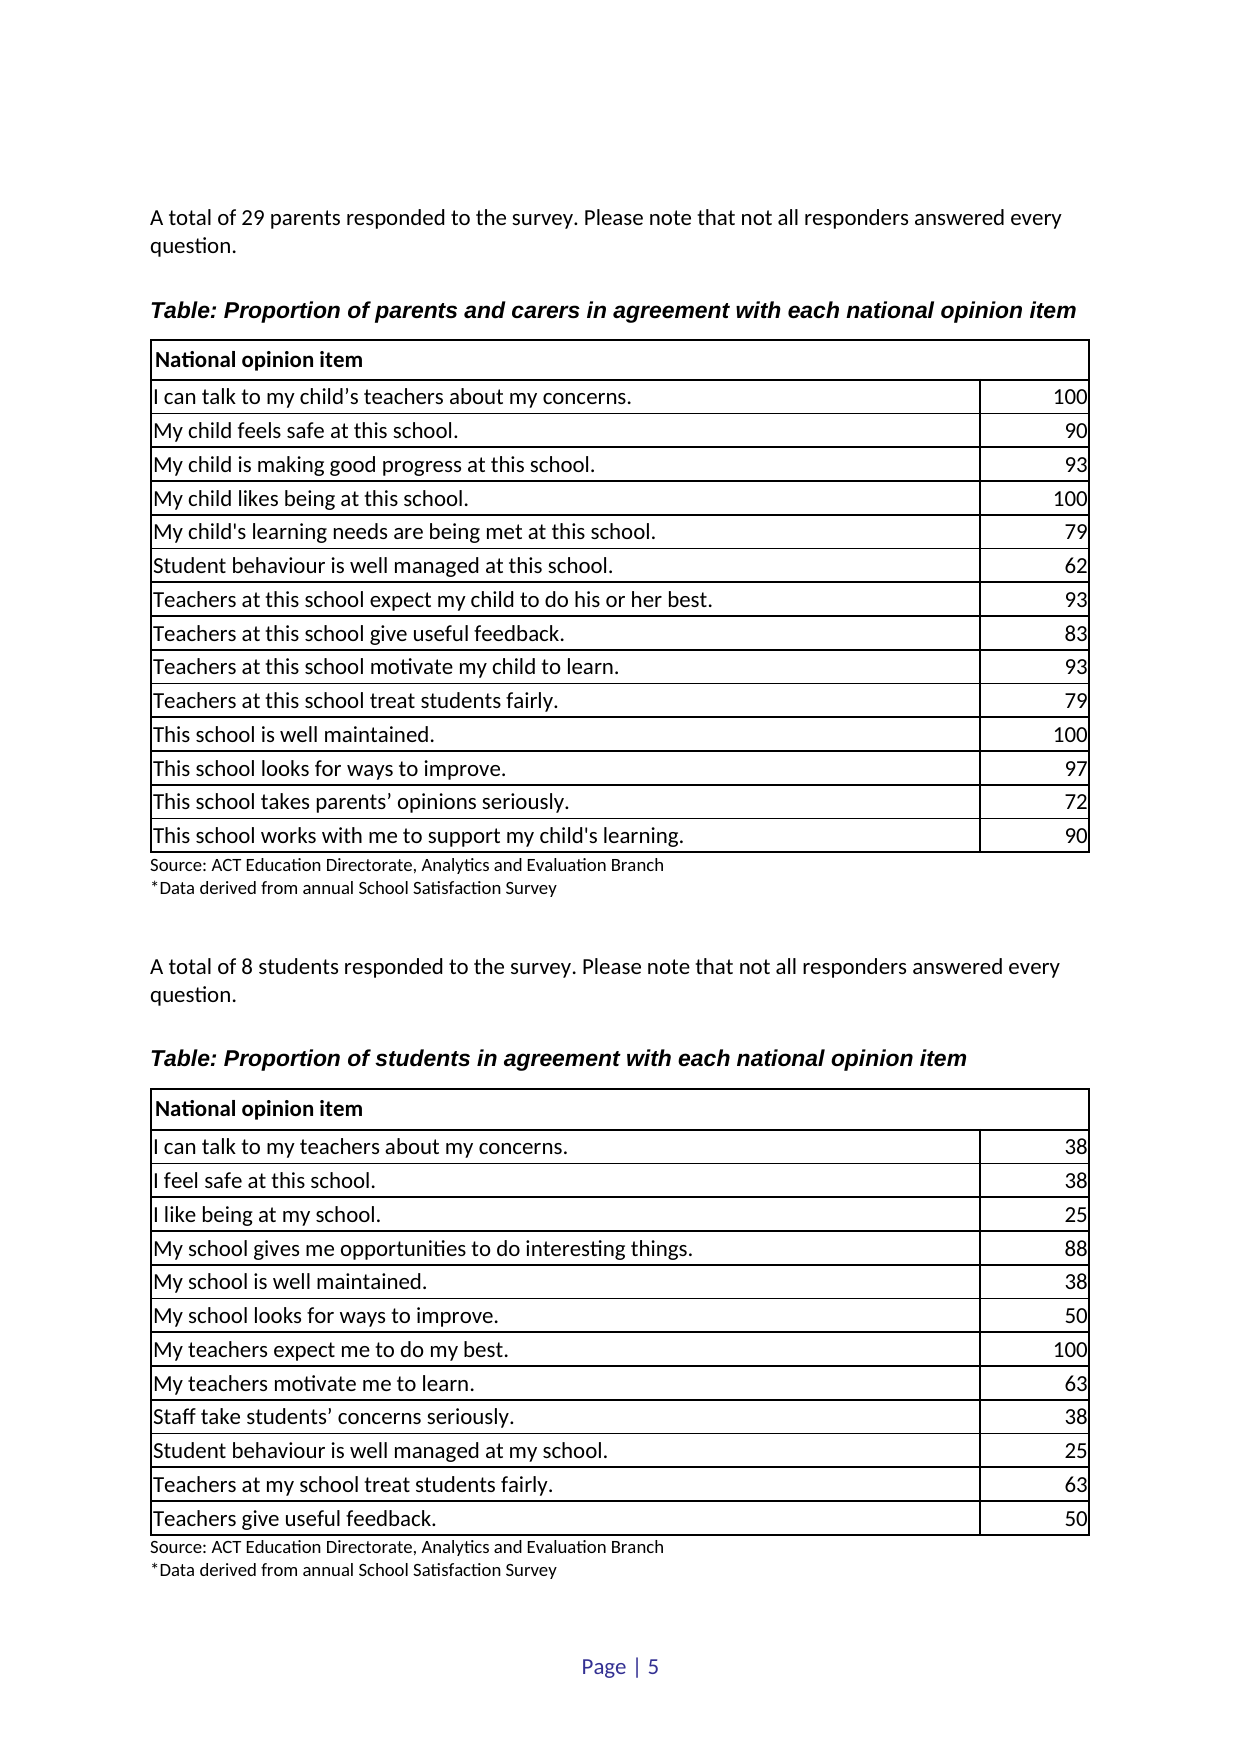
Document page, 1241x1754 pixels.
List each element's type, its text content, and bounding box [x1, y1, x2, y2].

table_header National opinion item [152, 341, 980, 379]
text *Data derived from annual School Satisfaction Survey [150, 876, 1090, 899]
table_cell I can talk to my teachers about my concerns. [152, 1131, 979, 1162]
table_cell 38 [981, 1266, 1088, 1297]
table_cell 100 [981, 381, 1088, 412]
table_cell My child likes being at this school. [152, 482, 979, 514]
table_cell 88 [981, 1232, 1088, 1264]
table_cell 50 [981, 1299, 1088, 1331]
subtitle Table: Proportion of parents and carers in agreement with each national opinion item [150, 297, 1090, 323]
table_cell 90 [981, 819, 1088, 851]
table_cell 62 [981, 549, 1088, 581]
table_cell My child feels safe at this school. [152, 414, 979, 446]
table_cell 100 [981, 482, 1088, 514]
table_cell 97 [981, 752, 1088, 784]
table_header National opinion item [152, 1090, 980, 1129]
table_cell This school looks for ways to improve. [152, 752, 979, 784]
table_cell This school takes parents’ opinions seriously. [152, 786, 979, 817]
table_cell Student behaviour is well managed at my school. [152, 1434, 979, 1466]
table_cell 63 [981, 1367, 1088, 1399]
table_cell 83 [981, 617, 1088, 649]
table_cell My school gives me opportunities to do interesting things. [152, 1232, 979, 1264]
table_cell Teachers at this school treat students fairly. [152, 684, 979, 716]
table_cell 63 [981, 1468, 1088, 1500]
table_cell My school looks for ways to improve. [152, 1299, 979, 1331]
table_cell 100 [981, 718, 1088, 750]
text Source: ACT Education Directorate, Analytics and Evaluation Branch [150, 853, 1090, 876]
table_cell Teachers at this school give useful feedback. [152, 617, 979, 649]
table_cell This school works with me to support my child's learning. [152, 819, 979, 851]
table_cell Teachers at this school motivate my child to learn. [152, 651, 979, 682]
table_cell My child is making good progress at this school. [152, 448, 979, 480]
table_cell 100 [981, 1333, 1088, 1365]
table_cell My school is well maintained. [152, 1266, 979, 1297]
table_cell 93 [981, 448, 1088, 480]
table_cell Teachers at my school treat students fairly. [152, 1468, 979, 1500]
table_cell 38 [981, 1164, 1088, 1196]
table_cell 79 [981, 684, 1088, 716]
table_cell 72 [981, 786, 1088, 817]
table_cell My teachers expect me to do my best. [152, 1333, 979, 1365]
table_cell My child's learning needs are being met at this school. [152, 516, 979, 547]
table_cell This school is well maintained. [152, 718, 979, 750]
table_cell 25 [981, 1434, 1088, 1466]
text A total of 29 parents responded to the survey. Please note that not all responders answered every question. [150, 203, 1090, 259]
table_cell Staff take students’ concerns seriously. [152, 1401, 979, 1432]
table_cell 38 [981, 1401, 1088, 1432]
table_cell My teachers motivate me to learn. [152, 1367, 979, 1399]
table_cell 25 [981, 1198, 1088, 1230]
table_header [980, 341, 1088, 379]
table_cell I can talk to my child’s teachers about my concerns. [152, 381, 979, 412]
table_cell 79 [981, 516, 1088, 547]
table_cell 38 [981, 1131, 1088, 1162]
table_cell Teachers give useful feedback. [152, 1502, 979, 1534]
table_cell 50 [981, 1502, 1088, 1534]
table_cell 90 [981, 414, 1088, 446]
table_cell Student behaviour is well managed at this school. [152, 549, 979, 581]
table_cell 93 [981, 651, 1088, 682]
text A total of 8 students responded to the survey. Please note that not all responders answered every question. [150, 952, 1090, 1008]
table_cell I like being at my school. [152, 1198, 979, 1230]
table_header [980, 1090, 1088, 1129]
table_cell Teachers at this school expect my child to do his or her best. [152, 583, 979, 615]
table_cell 93 [981, 583, 1088, 615]
table_cell I feel safe at this school. [152, 1164, 979, 1196]
